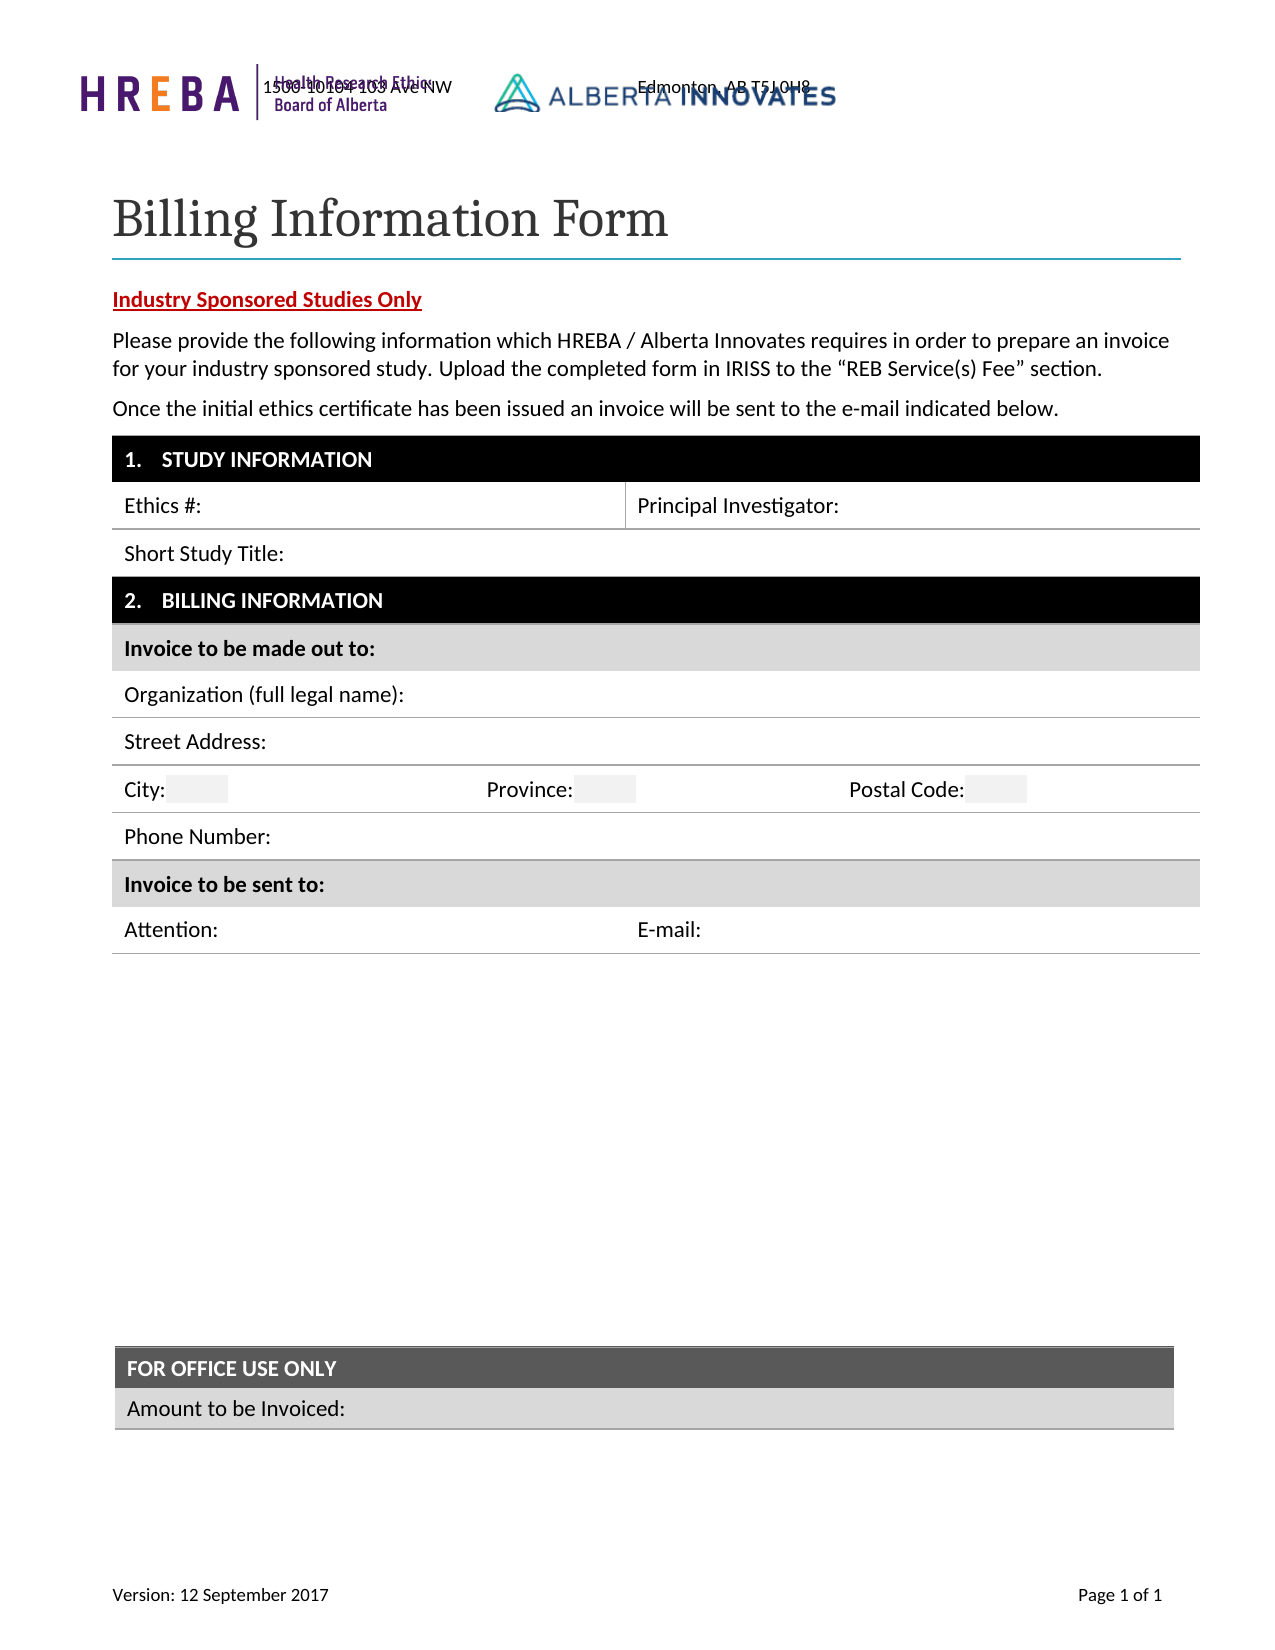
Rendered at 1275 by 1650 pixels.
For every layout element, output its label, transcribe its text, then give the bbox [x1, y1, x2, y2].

table_cell Invoice to be made out to: [112, 625, 1200, 671]
table_cell Attention: [112, 907, 625, 953]
table_cell City: [112, 766, 475, 812]
picture [81, 64, 431, 121]
table_cell Short Study Title: [112, 530, 1200, 576]
table_cell Amount to be Invoiced: [115, 1388, 1174, 1428]
table_cell BILLING INFORMATION [112, 577, 1200, 623]
table_header FOR OFFICE USE ONLY [115, 1348, 1174, 1388]
text Once the initial ethics certificate has been issued an invoice will be sent to the e-mail indicated below. [112, 394, 1181, 422]
text Please provide the following information which HREBA / Alberta Innovates requires in order to prepare an invoice for your industry sponsored study. Upload the completed form in IRISS to the “REB Service(s) Fee” section. [112, 326, 1181, 382]
table_header STUDY INFORMATION [112, 436, 1200, 482]
table_cell Organization (full legal name): [112, 671, 1200, 717]
table_cell Ethics #: [112, 482, 625, 528]
text Industry Sponsored Studies Only [112, 285, 1181, 313]
table_cell Street Address: [112, 718, 1200, 764]
table_cell Principal Investigator: [626, 482, 1200, 528]
title Billing Information Form [112, 187, 1181, 258]
table_cell Postal Code: [837, 766, 1200, 812]
table_cell Phone Number: [112, 813, 1200, 859]
table_cell E-mail: [625, 907, 1200, 953]
table_cell Province: [475, 766, 837, 812]
picture [490, 71, 837, 112]
table_cell Invoice to be sent to: [112, 861, 1200, 907]
